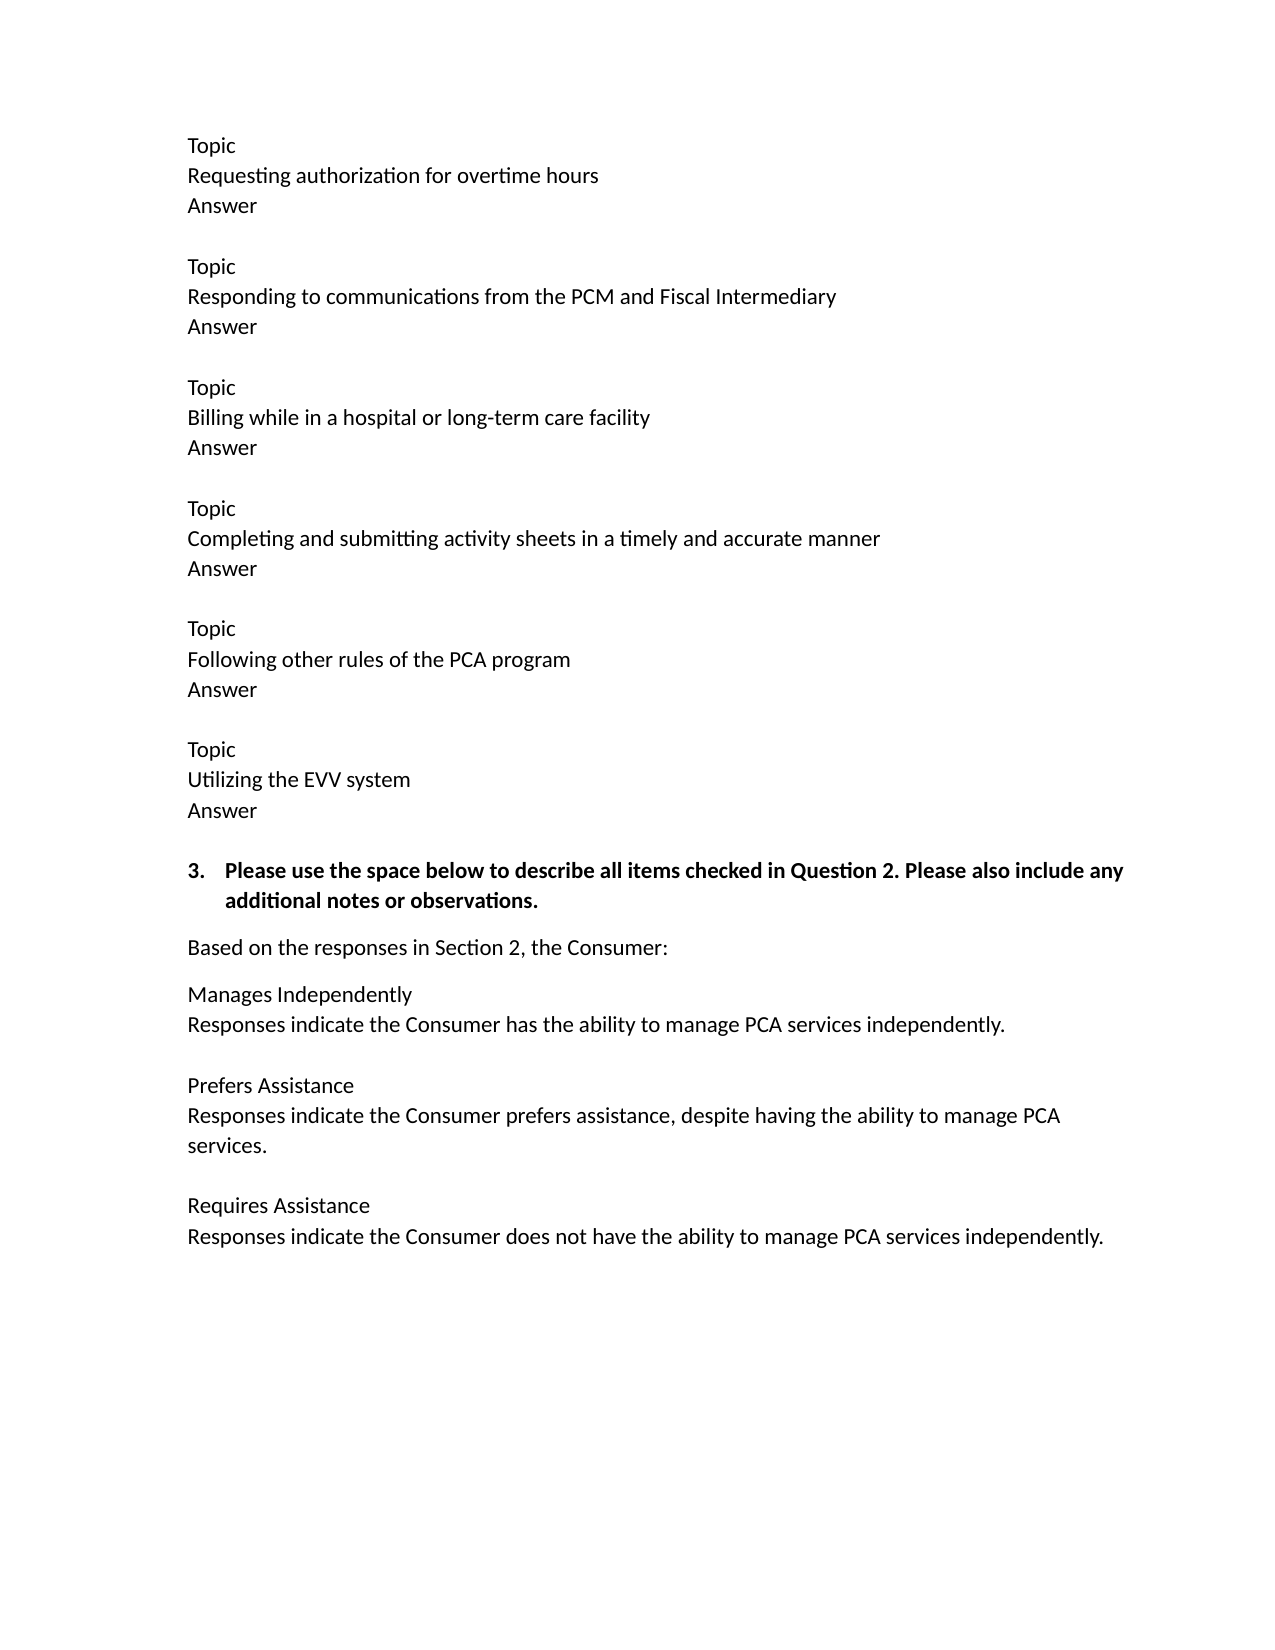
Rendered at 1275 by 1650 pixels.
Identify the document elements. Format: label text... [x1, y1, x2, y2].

list Answer [187, 796, 1125, 824]
list Responses indicate the Consumer has the ability to manage PCA services independently. [159, 1010, 1125, 1038]
list Please use the space below to describe all items checked in Question 2. Please also include any additional notes or observations. [187, 856, 1125, 914]
list Answer [187, 433, 1125, 461]
list Prefers Assistance [159, 1071, 1125, 1099]
list Answer [187, 192, 1125, 220]
list Completing and submitting activity sheets in a timely and accurate manner [187, 524, 1125, 552]
list Responses indicate the Consumer prefers assistance, despite having the ability to manage PCA services. [187, 1101, 1125, 1159]
list Answer [187, 312, 1125, 341]
list Answer [187, 554, 1125, 582]
list Based on the responses in Section 2, the Consumer: [159, 933, 1125, 961]
list Billing while in a hospital or long-term care facility [187, 403, 1125, 431]
list Requesting authorization for overtime hours [187, 161, 1125, 189]
list Topic [159, 614, 1125, 643]
list Responses indicate the Consumer does not have the ability to manage PCA services independently. [159, 1222, 1125, 1250]
list Requires Assistance [159, 1192, 1125, 1220]
list Topic [159, 373, 1125, 401]
list Topic [159, 494, 1125, 522]
list Topic [159, 735, 1125, 763]
list Topic [159, 131, 1125, 159]
list Manages Independently [159, 980, 1125, 1008]
list Following other rules of the PCA program [187, 645, 1125, 673]
list Utilizing the EVV system [187, 766, 1125, 794]
list Topic [159, 252, 1125, 280]
list Answer [187, 675, 1125, 703]
list Responding to communications from the PCM and Fiscal Intermediary [187, 282, 1125, 310]
